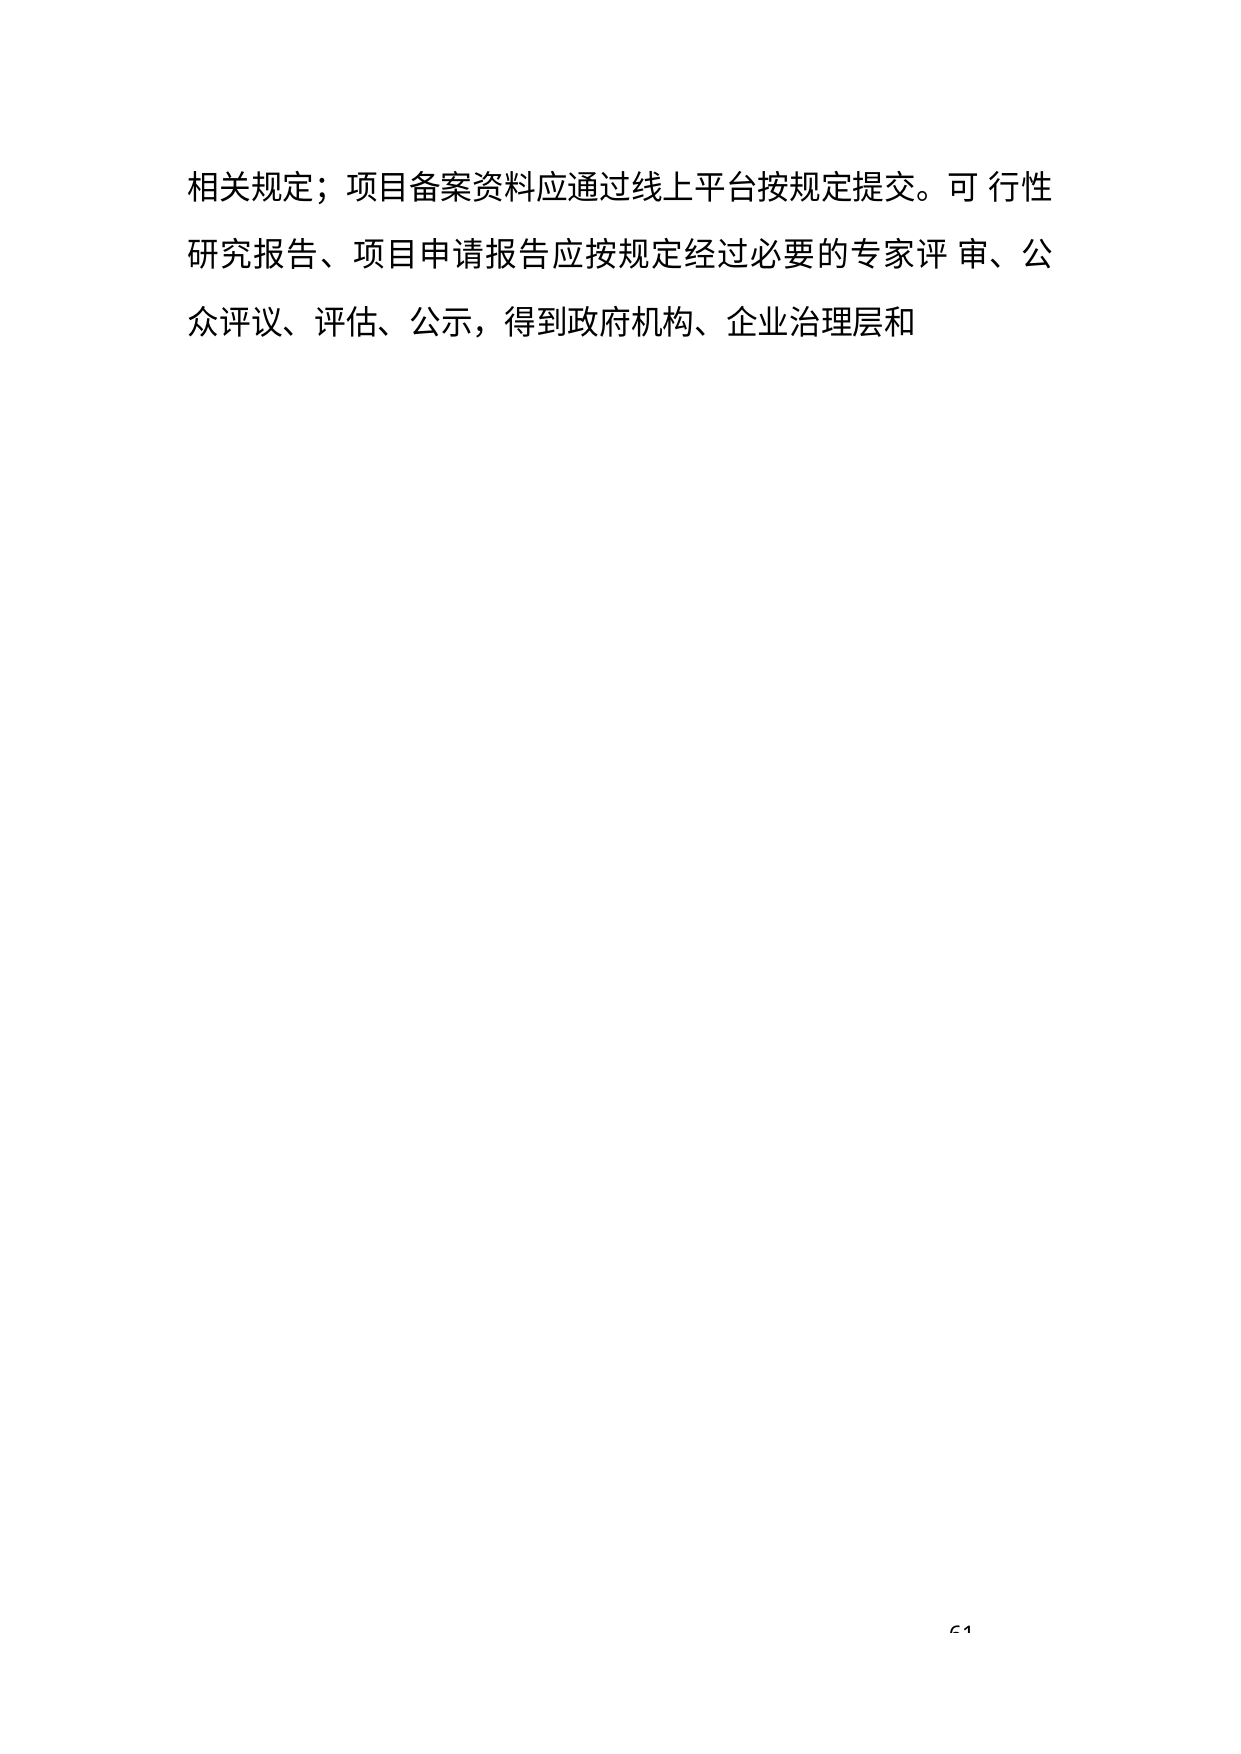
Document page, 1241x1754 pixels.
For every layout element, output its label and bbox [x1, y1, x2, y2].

text [187, 160, 1053, 344]
